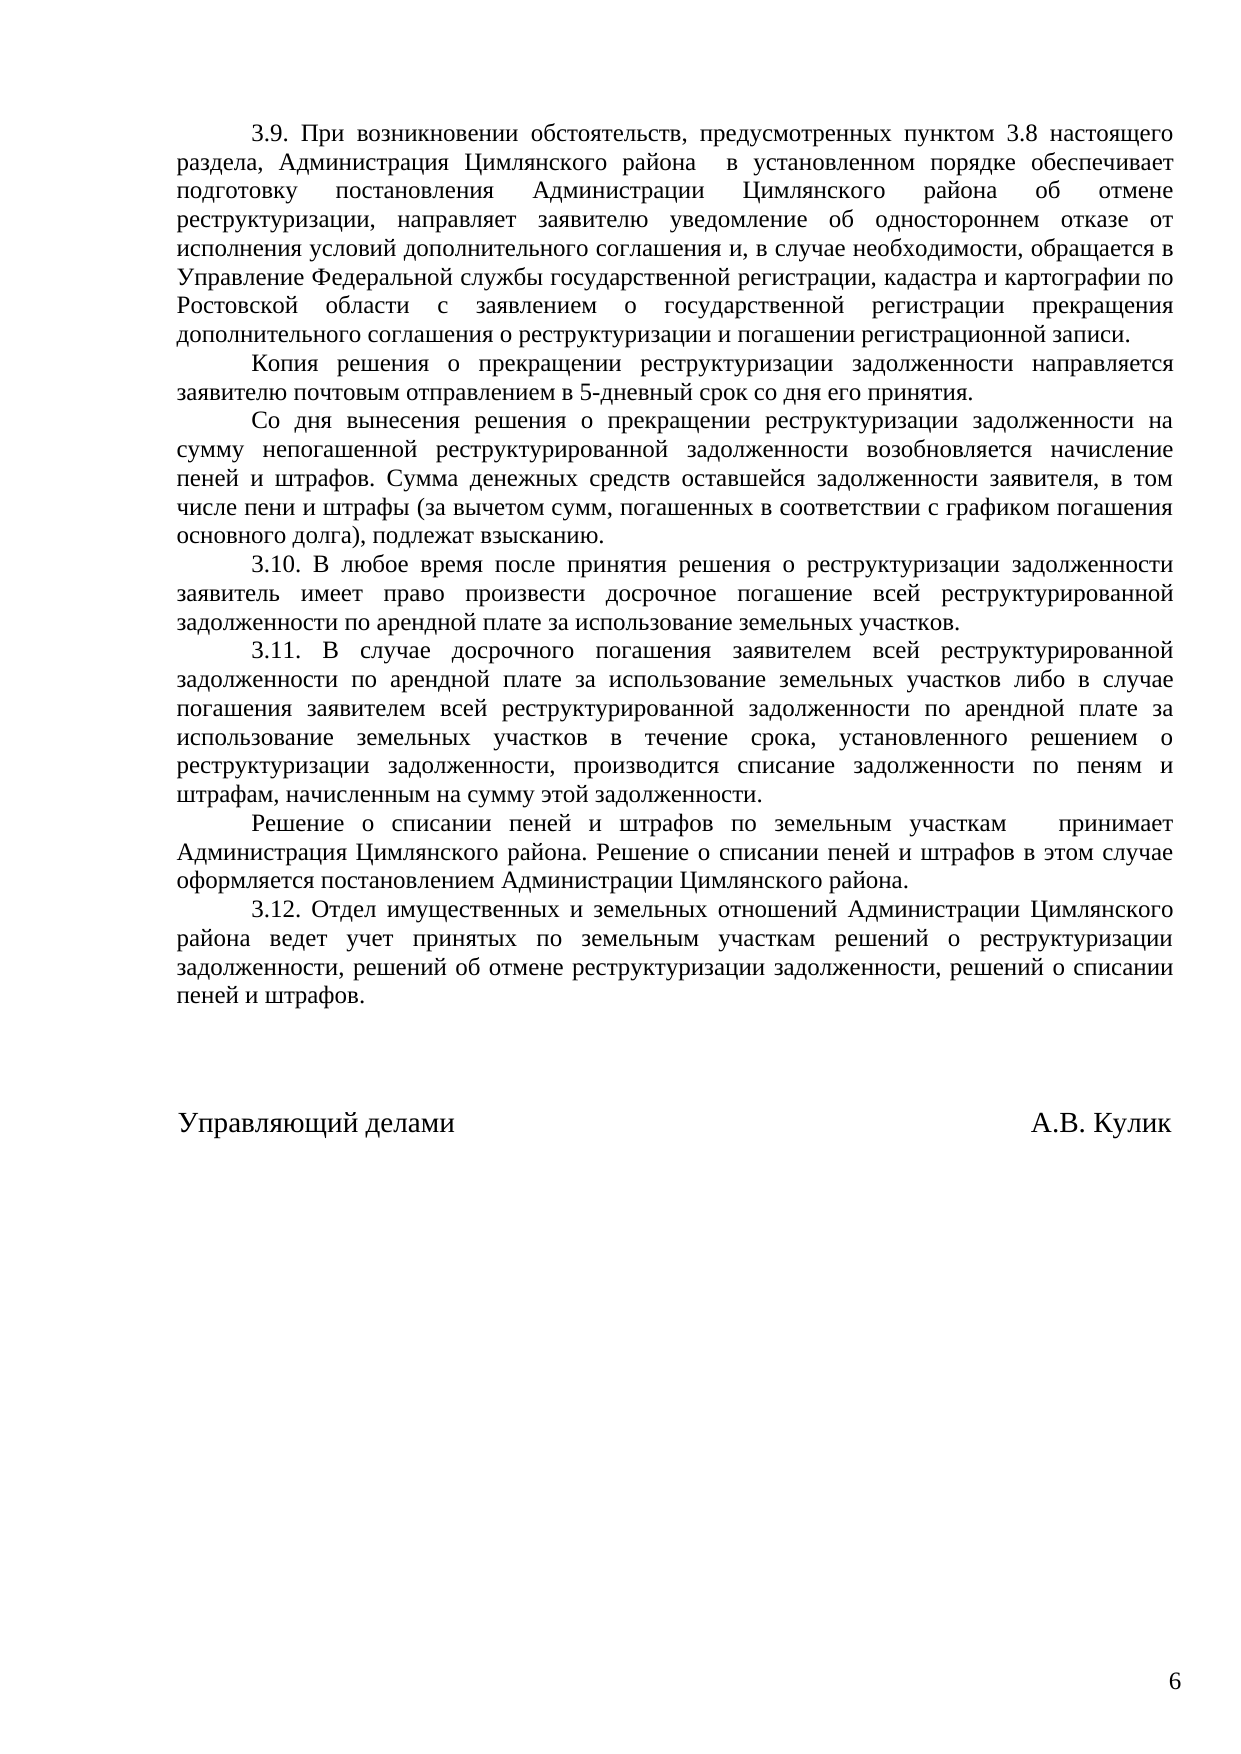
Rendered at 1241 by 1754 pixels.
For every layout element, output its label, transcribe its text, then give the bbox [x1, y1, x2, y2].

text 3.12. Отдел имущественных и земельных отношений Администрации Цимлянского района ведет учет принятых по земельным участкам решений о реструктуризации задолженности, решений об отмене реструктуризации задолженности, решений о списании пеней и штрафов. [176, 894, 1174, 1009]
text Управляющий делами А.В. Кулик [177, 1105, 1181, 1139]
text 3.9. При возникновении обстоятельств, предусмотренных пунктом 3.8 настоящего раздела, Администрация Цимлянского района в установленном порядке обеспечивает подготовку постановления Администрации Цимлянского района об отмене реструктуризации, направляет заявителю уведомление об одностороннем отказе от исполнения условий дополнительного соглашения и, в случае необходимости, обращается в Управление Федеральной службы государственной регистрации, кадастра и картографии по Ростовской области с заявлением о государственной регистрации прекращения дополнительного соглашения о реструктуризации и погашении регистрационной записи. [176, 118, 1174, 348]
text 3.11. В случае досрочного погашения заявителем всей реструктурированной задолженности по арендной плате за использование земельных участков либо в случае погашения заявителем всей реструктурированной задолженности по арендной плате за использование земельных участков в течение срока, установленного решением о реструктуризации задолженности, производится списание задолженности по пеням и штрафам, начисленным на сумму этой задолженности. [176, 636, 1174, 808]
text Со дня вынесения решения о прекращении реструктуризации задолженности на сумму непогашенной реструктурированной задолженности возобновляется начисление пеней и штрафов. Сумма денежных средств оставшейся задолженности заявителя, в том числе пени и штрафы (за вычетом сумм, погашенных в соответствии с графиком погашения основного долга), подлежат взысканию. [176, 406, 1174, 549]
text 3.10. В любое время после принятия решения о реструктуризации задолженности заявитель имеет право произвести досрочное погашение всей реструктурированной задолженности по арендной плате за использование земельных участков. [176, 549, 1174, 636]
text Решение о списании пеней и штрафов по земельным участкам принимает Администрация Цимлянского района. Решение о списании пеней и штрафов в этом случае оформляется постановлением Администрации Цимлянского района. [176, 808, 1174, 894]
text Копия решения о прекращении реструктуризации задолженности направляется заявителю почтовым отправлением в 5-дневный срок со дня его принятия. [176, 348, 1174, 406]
